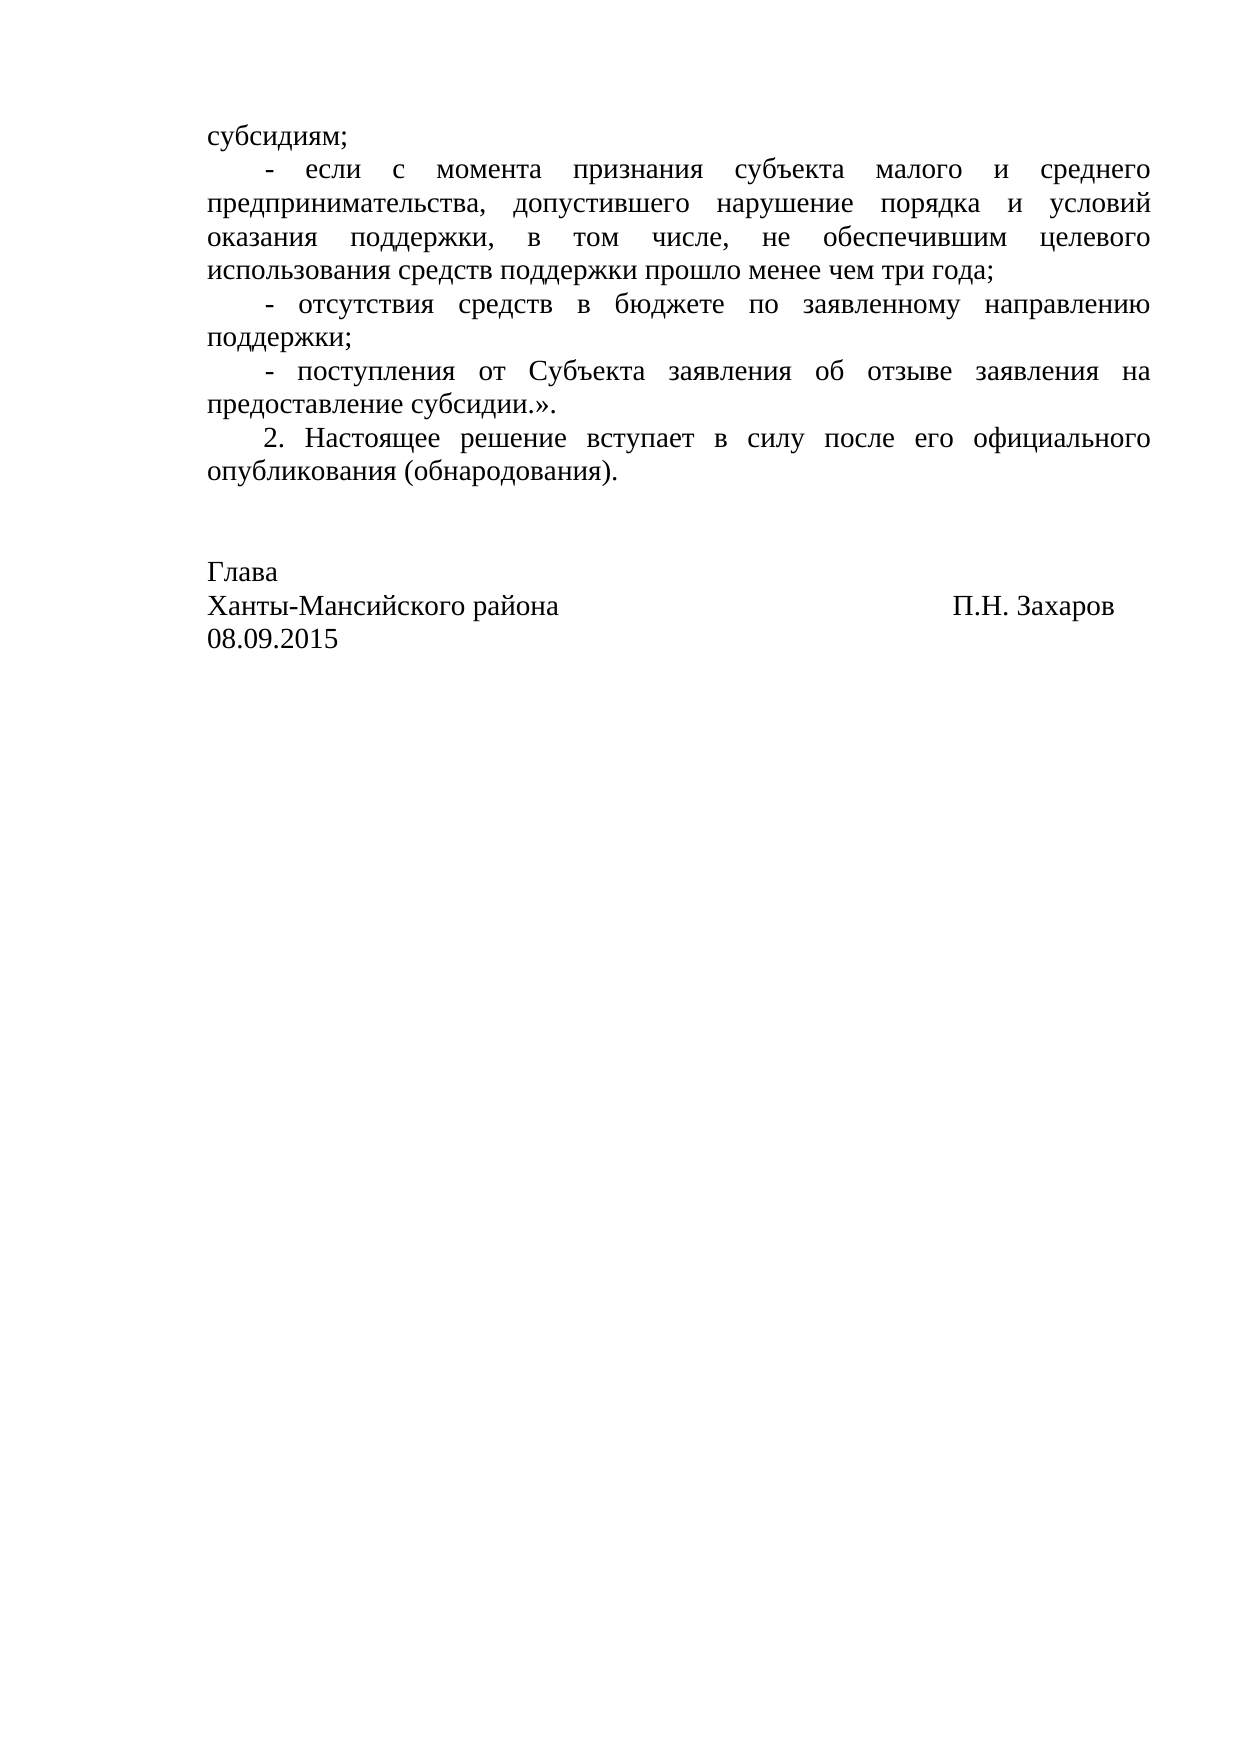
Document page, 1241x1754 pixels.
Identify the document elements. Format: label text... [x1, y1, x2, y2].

text Глава [207, 554, 1152, 588]
text - если с момента признания субъекта малого и среднего предпринимательства, допустившего нарушение порядка и условий оказания поддержки, в том числе, не обеспечившим целевого использования средств поддержки прошло менее чем три года; [207, 152, 1152, 286]
text 2. Настоящее решение вступает в силу после его официального опубликования (обнародования). [207, 420, 1152, 487]
text 08.09.2015 [207, 621, 1152, 655]
text - поступления от Субъекта заявления об отзыве заявления на предоставление субсидии.». [207, 353, 1152, 420]
text - отсутствия средств в бюджете по заявленному направлению поддержки; [207, 286, 1152, 353]
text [207, 118, 1152, 152]
text Ханты-Мансийского района П.Н. Захаров [207, 588, 1152, 621]
